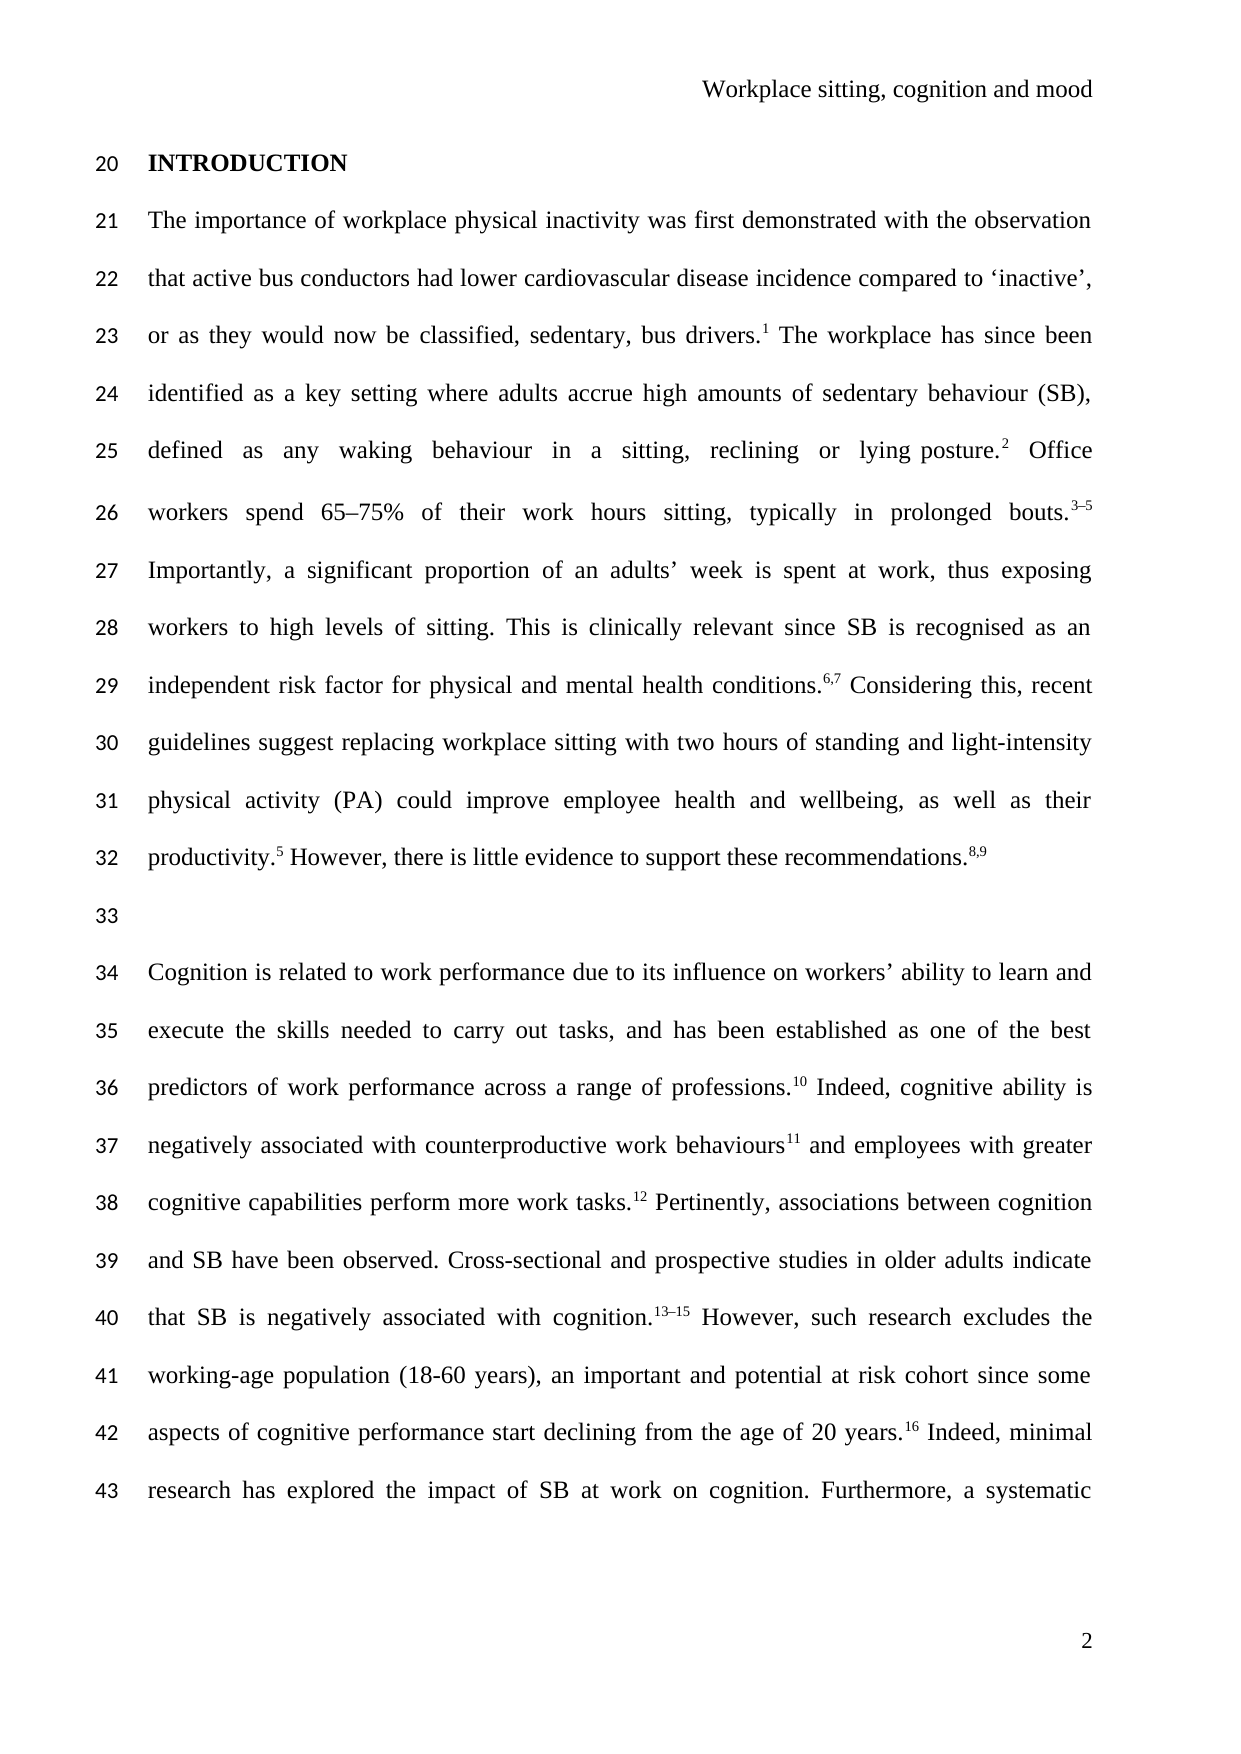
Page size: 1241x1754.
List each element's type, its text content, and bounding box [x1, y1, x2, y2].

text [148, 957, 1093, 1504]
text The importance of workplace physical inactivity was first demonstrated with the observation that active bus conductors had lower cardiovascular disease incidence compared to ‘inactive’, or as they would now be classified, sedentary, bus drivers.1 The workplace has since been identified as a key setting where adults accrue high amounts of sedentary behaviour (SB), defined as any waking behaviour in a sitting, reclining or lying posture.2 Office workers spend 65–75% of their work hours sitting, typically in prolonged bouts.3–5 Importantly, a significant proportion of an adults’ week is spent at work, thus exposing workers to high levels of sitting. This is clinically relevant since SB is recognised as an independent risk factor for physical and mental health conditions.6,7 Considering this, recent guidelines suggest replacing workplace sitting with two hours of standing and light-intensity physical activity (PA) could improve employee health and wellbeing, as well as their productivity.5 However, there is little evidence to support these recommendations.8,9 [148, 205, 1093, 871]
text INTRODUCTION [148, 148, 1093, 176]
